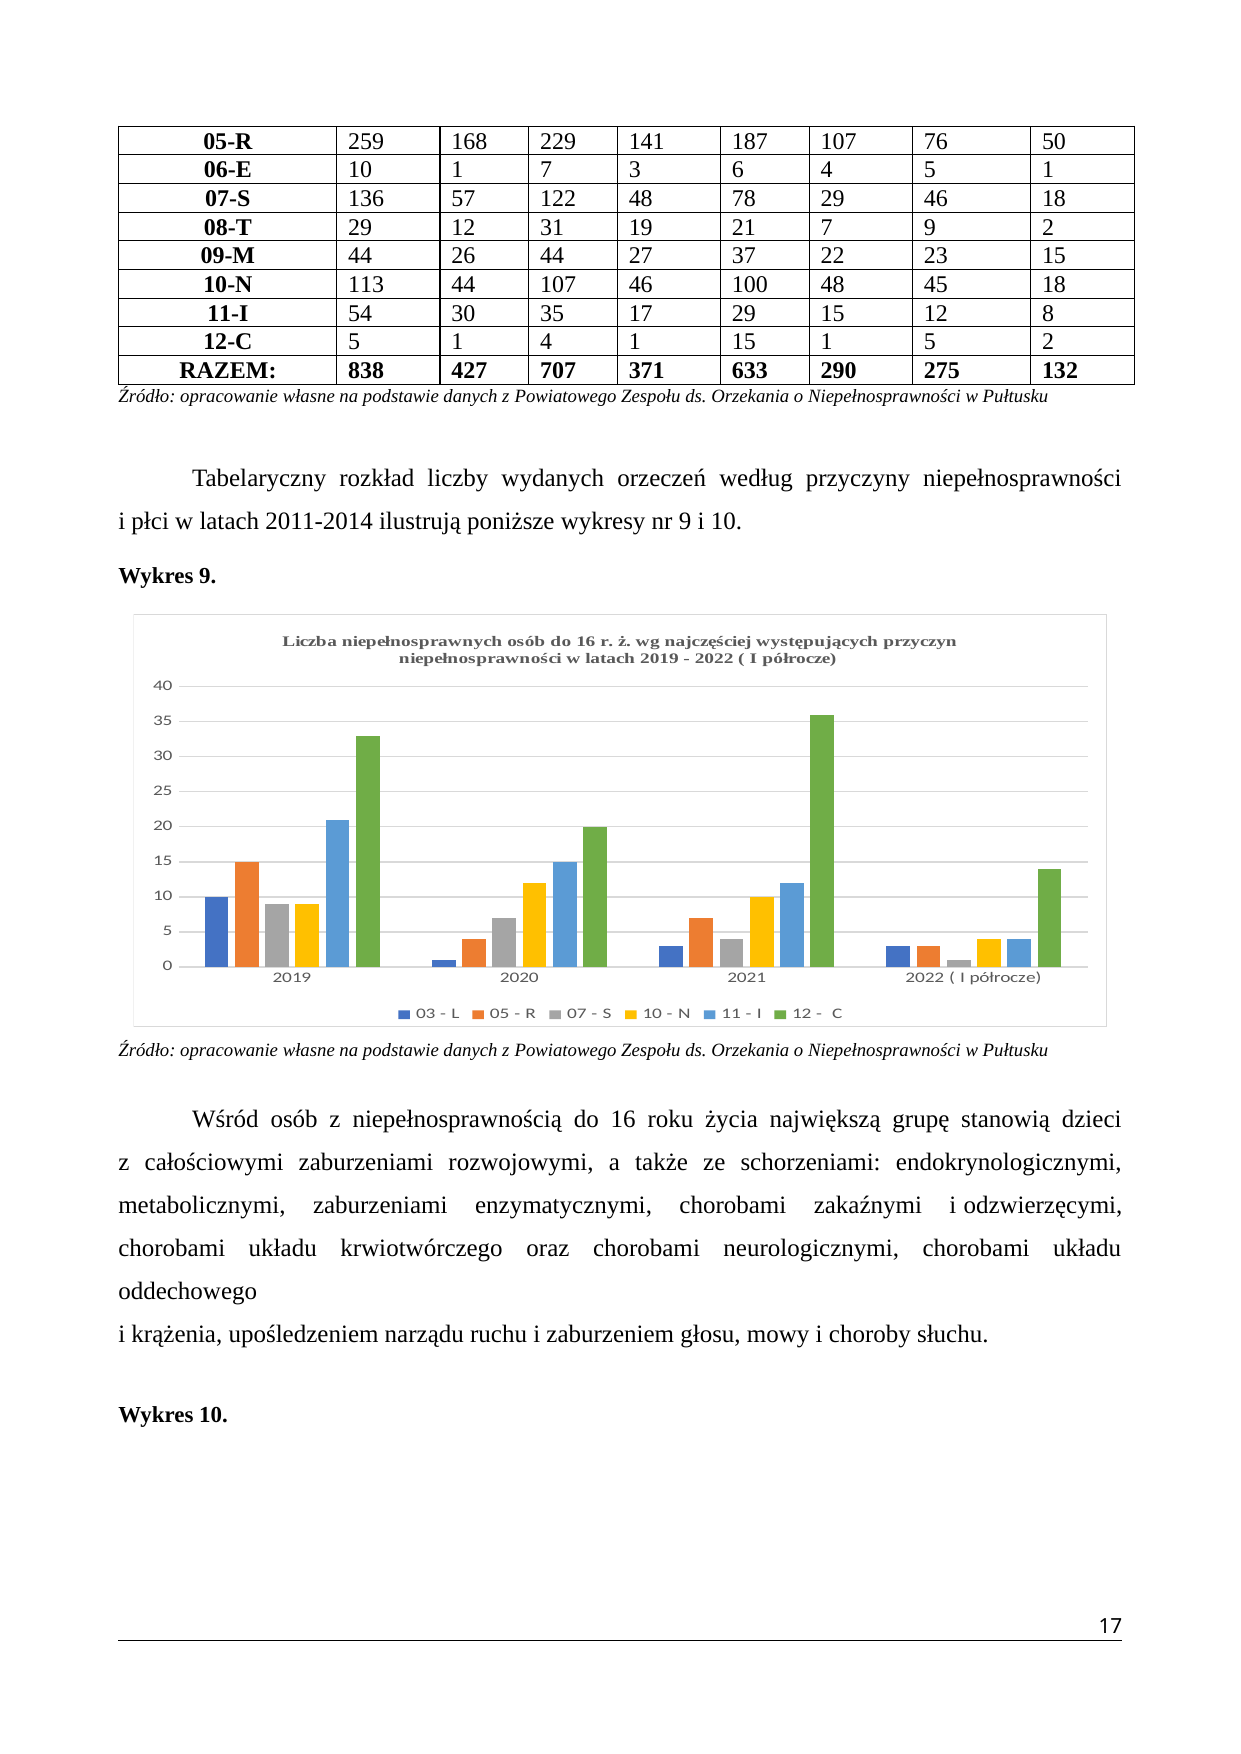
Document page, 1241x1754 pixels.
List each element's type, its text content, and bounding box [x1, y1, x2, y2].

table_cell 11-I [119, 299, 336, 326]
table_cell 5 [913, 155, 1030, 183]
table_cell 44 [337, 241, 439, 269]
table_cell 229 [529, 127, 617, 154]
table_cell 141 [618, 127, 720, 154]
table_cell 9 [913, 213, 1030, 240]
table_cell 50 [1031, 127, 1134, 154]
table_cell 122 [529, 184, 617, 212]
table_cell 23 [913, 241, 1030, 269]
table_cell 3 [618, 155, 720, 183]
table_cell 275 [913, 356, 1030, 383]
table_cell 5 [913, 327, 1030, 355]
table_cell 1 [1031, 155, 1134, 183]
table_cell 7 [529, 155, 617, 183]
table_cell 46 [913, 184, 1030, 212]
table_cell 78 [721, 184, 809, 212]
table_cell 26 [441, 241, 528, 269]
table_cell 290 [810, 356, 912, 383]
table_cell 31 [529, 213, 617, 240]
table_cell 187 [721, 127, 809, 154]
table_cell 18 [1031, 184, 1134, 212]
table_cell 48 [618, 184, 720, 212]
table_cell 18 [1031, 270, 1134, 297]
table_cell 37 [721, 241, 809, 269]
table_cell 57 [441, 184, 528, 212]
table_cell 633 [721, 356, 809, 383]
table_cell 29 [337, 213, 439, 240]
table_cell 707 [529, 356, 617, 383]
table_cell 44 [529, 241, 617, 269]
table_cell 30 [441, 299, 528, 326]
table_cell 15 [721, 327, 809, 355]
table_cell 35 [529, 299, 617, 326]
table_cell 09-M [119, 241, 336, 269]
table_cell 46 [618, 270, 720, 297]
table_cell 27 [618, 241, 720, 269]
table_cell 12 [913, 299, 1030, 326]
table_cell 168 [441, 127, 528, 154]
table_cell 4 [810, 155, 912, 183]
text Wykres 9. [118, 562, 1122, 588]
table_cell 100 [721, 270, 809, 297]
table_cell 29 [721, 299, 809, 326]
table_cell 107 [810, 127, 912, 154]
table_cell 06-E [119, 155, 336, 183]
table_cell 19 [618, 213, 720, 240]
text Źródło: opracowanie własne na podstawie danych z Powiatowego Zespołu ds. Orzekania o Niepełnosprawności w Pułtusku [118, 1039, 1122, 1061]
table_cell 15 [1031, 241, 1134, 269]
text Tabelaryczny rozkład liczby wydanych orzeczeń według przyczyny niepełnosprawności i płci w latach 2011-2014 ilustrują poniższe wykresy nr 9 i 10. [118, 463, 1122, 535]
table_cell 1 [441, 327, 528, 355]
table_cell 45 [913, 270, 1030, 297]
table_cell 21 [721, 213, 809, 240]
table_cell 427 [441, 356, 528, 383]
table_cell 10 [337, 155, 439, 183]
table_cell 6 [721, 155, 809, 183]
table_cell 54 [337, 299, 439, 326]
table_cell 44 [441, 270, 528, 297]
table_cell 132 [1031, 356, 1134, 383]
table_cell 08-T [119, 213, 336, 240]
table_cell 371 [618, 356, 720, 383]
table_cell 76 [913, 127, 1030, 154]
table_cell 1 [618, 327, 720, 355]
table_cell 12 [441, 213, 528, 240]
table_cell 7 [810, 213, 912, 240]
table_cell 05-R [119, 127, 336, 154]
table_cell 5 [337, 327, 439, 355]
table_cell 259 [337, 127, 439, 154]
table_cell 48 [810, 270, 912, 297]
table_cell 29 [810, 184, 912, 212]
table_cell 2 [1031, 327, 1134, 355]
table_cell 8 [1031, 299, 1134, 326]
table_cell 1 [441, 155, 528, 183]
text Wśród osób z niepełnosprawnością do 16 roku życia największą grupę stanowią dzieci z całościowymi zaburzeniami rozwojowymi, a także ze schorzeniami: endokrynologicznymi, metabolicznymi, zaburzeniami enzymatycznymi, chorobami zakaźnymi i odzwierzęcymi, chorobami układu krwiotwórczego oraz chorobami neurologicznymi, chorobami układu oddechowego i krążenia, upośledzeniem narządu ruchu i zaburzeniem głosu, mowy i choroby słuchu. [118, 1104, 1122, 1348]
table_cell 113 [337, 270, 439, 297]
table_cell 07-S [119, 184, 336, 212]
table_cell 10-N [119, 270, 336, 297]
table_cell 136 [337, 184, 439, 212]
table_cell 12-C [119, 327, 336, 355]
table_cell 2 [1031, 213, 1134, 240]
table_cell 4 [529, 327, 617, 355]
table_cell 1 [810, 327, 912, 355]
table_cell 15 [810, 299, 912, 326]
table_cell RAZEM: [119, 356, 336, 383]
table_cell 838 [337, 356, 439, 383]
table_cell 107 [529, 270, 617, 297]
text Źródło: opracowanie własne na podstawie danych z Powiatowego Zespołu ds. Orzekania o Niepełnosprawności w Pułtusku [118, 385, 1122, 406]
table_cell 22 [810, 241, 912, 269]
text Wykres 10. [118, 1401, 1122, 1428]
table_cell 17 [618, 299, 720, 326]
